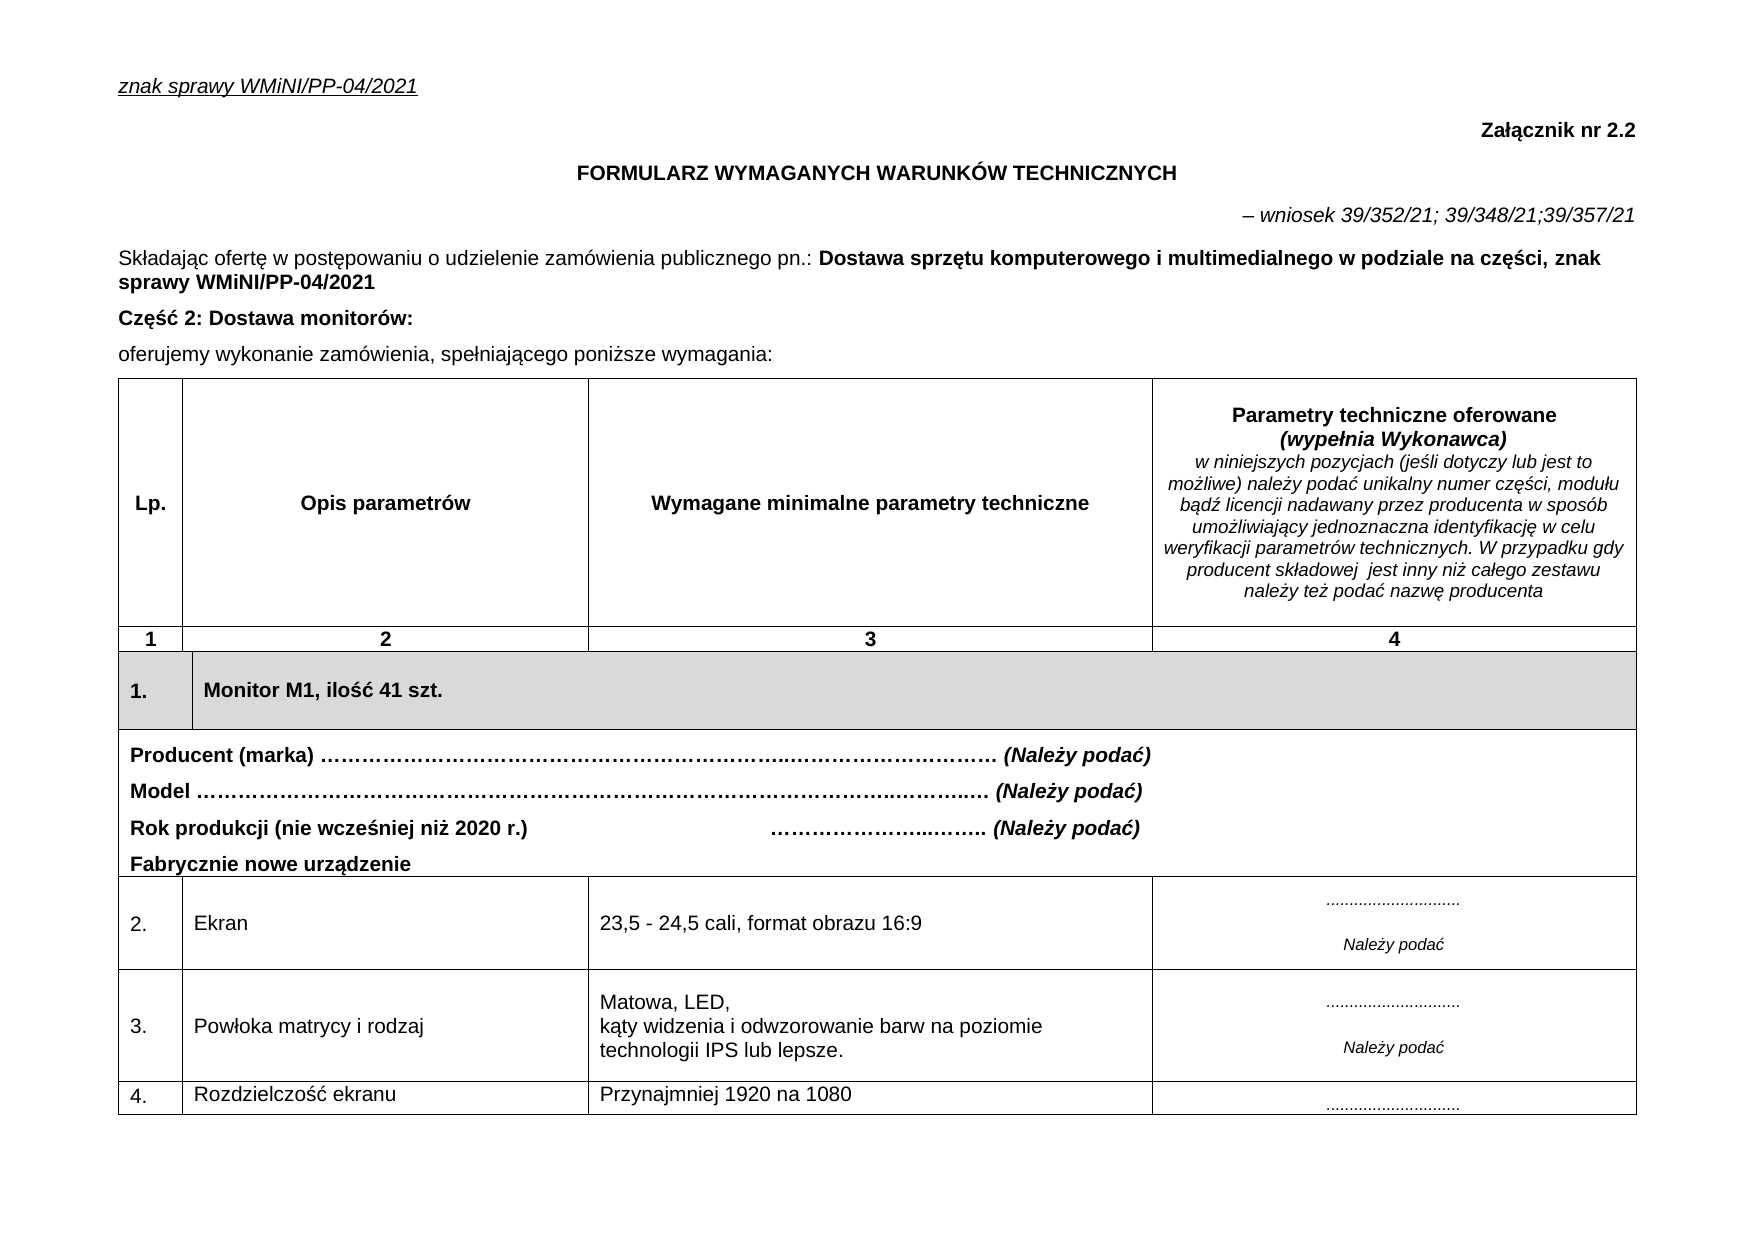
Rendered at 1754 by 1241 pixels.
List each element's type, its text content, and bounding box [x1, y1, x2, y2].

table_cell Producent (marka) …………………………………………………………..………………………… (Należy podać) Model ………………………………………………………………………………………..………..… (Należy podać) Rok produkcji (nie wcześniej niż 2020 r.) …………………...…….. (Należy podać) Fabrycznie nowe urządzenie [119, 730, 1636, 876]
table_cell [589, 1082, 1152, 1114]
text Składając ofertę w postępowaniu o udzielenie zamówienia publicznego pn.: Dostawa sprzętu komputerowego i multimedialnego w podziale na części, znak sprawy WMiNI/PP-04/2021 [118, 246, 1636, 293]
table_cell Matowa, LED, kąty widzenia i odwzorowanie barw na poziomie technologii IPS lub lepsze. [589, 970, 1152, 1081]
table_cell 4 [1153, 627, 1636, 651]
table_cell Powłoka matrycy i rodzaj [183, 970, 588, 1081]
table_cell 2 [183, 627, 588, 651]
table_cell ............................. Należy podać [1153, 877, 1636, 968]
table_cell 3 [589, 627, 1152, 651]
table_cell 23,5 - 24,5 cali, format obrazu 16:9 [589, 877, 1152, 968]
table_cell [1153, 970, 1636, 1081]
table_cell Ekran [183, 877, 588, 968]
table_header Parametry techniczne oferowane (wypełnia Wykonawca) w niniejszych pozycjach (jeśli dotyczy lub jest to możliwe) należy podać unikalny numer części, modułu bądź licencji nadawany przez producenta w sposób umożliwiający jednoznaczna identyfikację w celu weryfikacji parametrów technicznych. W przypadku gdy producent składowej jest inny niż całego zestawu należy też podać nazwę producenta [1153, 379, 1636, 626]
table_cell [183, 1082, 588, 1114]
table_header Lp. [119, 379, 182, 626]
table_cell [119, 877, 182, 968]
table_header Wymagane minimalne parametry techniczne [589, 379, 1152, 626]
table_header Opis parametrów [183, 379, 588, 626]
table_cell 1 [119, 627, 182, 651]
table_cell [119, 970, 182, 1081]
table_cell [1153, 1082, 1636, 1114]
table_cell [119, 1082, 182, 1114]
table_cell 1. [119, 652, 192, 729]
table_cell Monitor M1, ilość 41 szt. [193, 652, 1636, 729]
text oferujemy wykonanie zamówienia, spełniającego poniższe wymagania: [118, 342, 1636, 366]
text – wniosek 39/352/21; 39/348/21;39/357/21 [634, 203, 1636, 227]
text Załącznik nr 2.2 [118, 118, 1636, 142]
text FORMULARZ WYMAGANYCH WARUNKÓW TECHNICZNYCH [118, 161, 1636, 184]
text Część 2: Dostawa monitorów: [118, 306, 1636, 330]
